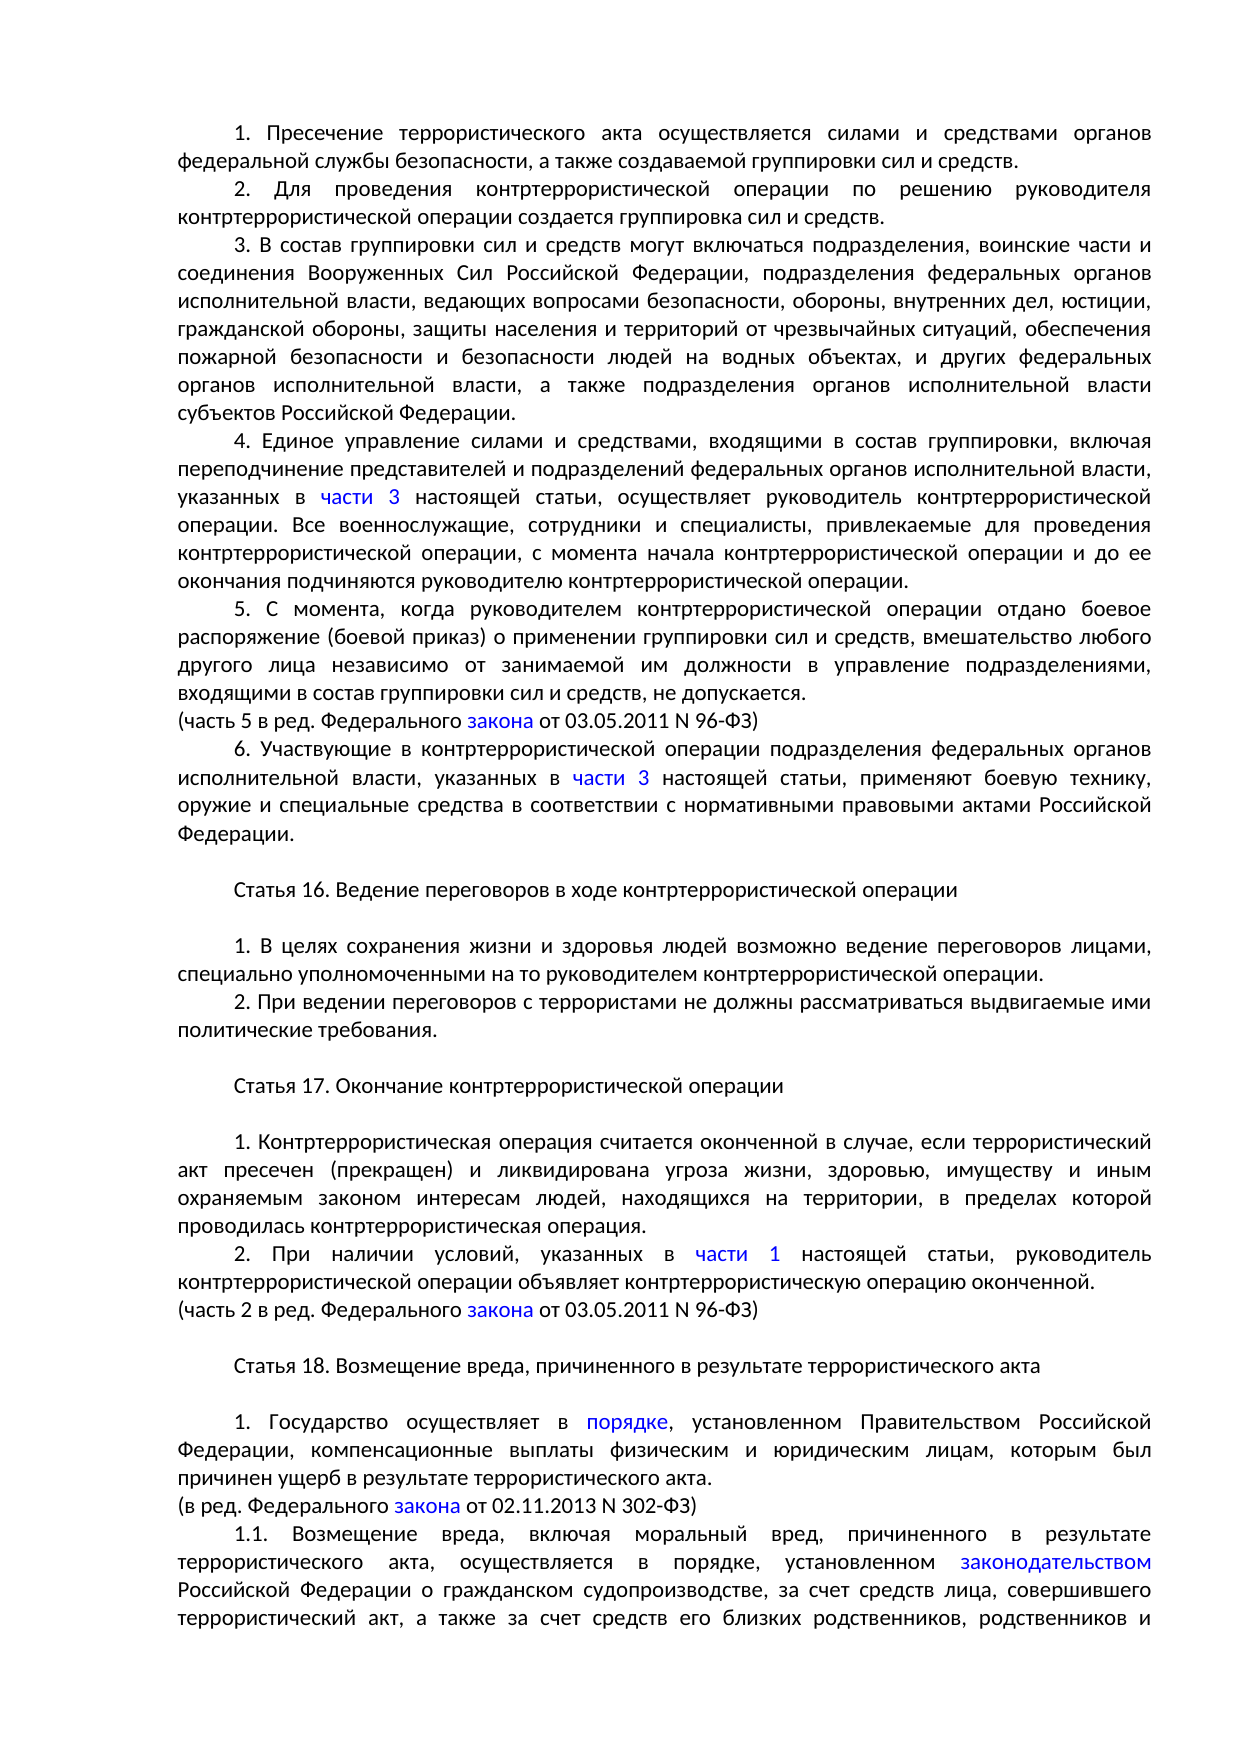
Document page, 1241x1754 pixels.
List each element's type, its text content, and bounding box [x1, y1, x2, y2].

text (часть 5 в ред. Федерального закона от 03.05.2011 N 96-ФЗ) [177, 707, 1152, 734]
text 1. Пресечение террористического акта осуществляется силами и средствами органов федеральной службы безопасности, а также создаваемой группировки сил и средств. [177, 118, 1152, 174]
text 6. Участвующие в контртеррористической операции подразделения федеральных органов исполнительной власти, указанных в части 3 настоящей статьи, применяют боевую технику, оружие и специальные средства в соответствии с нормативными правовыми актами Российской Федерации. [177, 734, 1152, 847]
text 2. При наличии условий, указанных в части 1 настоящей статьи, руководитель контртеррористической операции объявляет контртеррористическую операцию оконченной. [177, 1239, 1152, 1295]
text 4. Единое управление силами и средствами, входящими в состав группировки, включая переподчинение представителей и подразделений федеральных органов исполнительной власти, указанных в части 3 настоящей статьи, осуществляет руководитель контртеррористической операции. Все военнослужащие, сотрудники и специалисты, привлекаемые для проведения контртеррористической операции, с момента начала контртеррористической операции и до ее окончания подчиняются руководителю контртеррористической операции. [177, 426, 1152, 594]
text 3. В состав группировки сил и средств могут включаться подразделения, воинские части и соединения Вооруженных Сил Российской Федерации, подразделения федеральных органов исполнительной власти, ведающих вопросами безопасности, обороны, внутренних дел, юстиции, гражданской обороны, защиты населения и территорий от чрезвычайных ситуаций, обеспечения пожарной безопасности и безопасности людей на водных объектах, и других федеральных органов исполнительной власти, а также подразделения органов исполнительной власти субъектов Российской Федерации. [177, 230, 1152, 426]
text 2. При ведении переговоров с террористами не должны рассматриваться выдвигаемые ими политические требования. [177, 987, 1152, 1043]
text Статья 18. Возмещение вреда, причиненного в результате террористического акта [177, 1351, 1152, 1379]
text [177, 1519, 1152, 1631]
text 5. С момента, когда руководителем контртеррористической операции отдано боевое распоряжение (боевой приказ) о применении группировки сил и средств, вмешательство любого другого лица независимо от занимаемой им должности в управление подразделениями, входящими в состав группировки сил и средств, не допускается. [177, 594, 1152, 707]
text 1. Контртеррористическая операция считается оконченной в случае, если террористический акт пресечен (прекращен) и ликвидирована угроза жизни, здоровью, имуществу и иным охраняемым законом интересам людей, находящихся на территории, в пределах которой проводилась контртеррористическая операция. [177, 1127, 1152, 1239]
text Статья 17. Окончание контртеррористической операции [177, 1071, 1152, 1099]
text Статья 16. Ведение переговоров в ходе контртеррористической операции [177, 875, 1152, 903]
text (в ред. Федерального закона от 02.11.2013 N 302-ФЗ) [177, 1491, 1152, 1519]
text 1. Государство осуществляет в порядке, установленном Правительством Российской Федерации, компенсационные выплаты физическим и юридическим лицам, которым был причинен ущерб в результате террористического акта. [177, 1407, 1152, 1491]
text 1. В целях сохранения жизни и здоровья людей возможно ведение переговоров лицами, специально уполномоченными на то руководителем контртеррористической операции. [177, 931, 1152, 987]
text (часть 2 в ред. Федерального закона от 03.05.2011 N 96-ФЗ) [177, 1295, 1152, 1323]
text 2. Для проведения контртеррористической операции по решению руководителя контртеррористической операции создается группировка сил и средств. [177, 174, 1152, 230]
